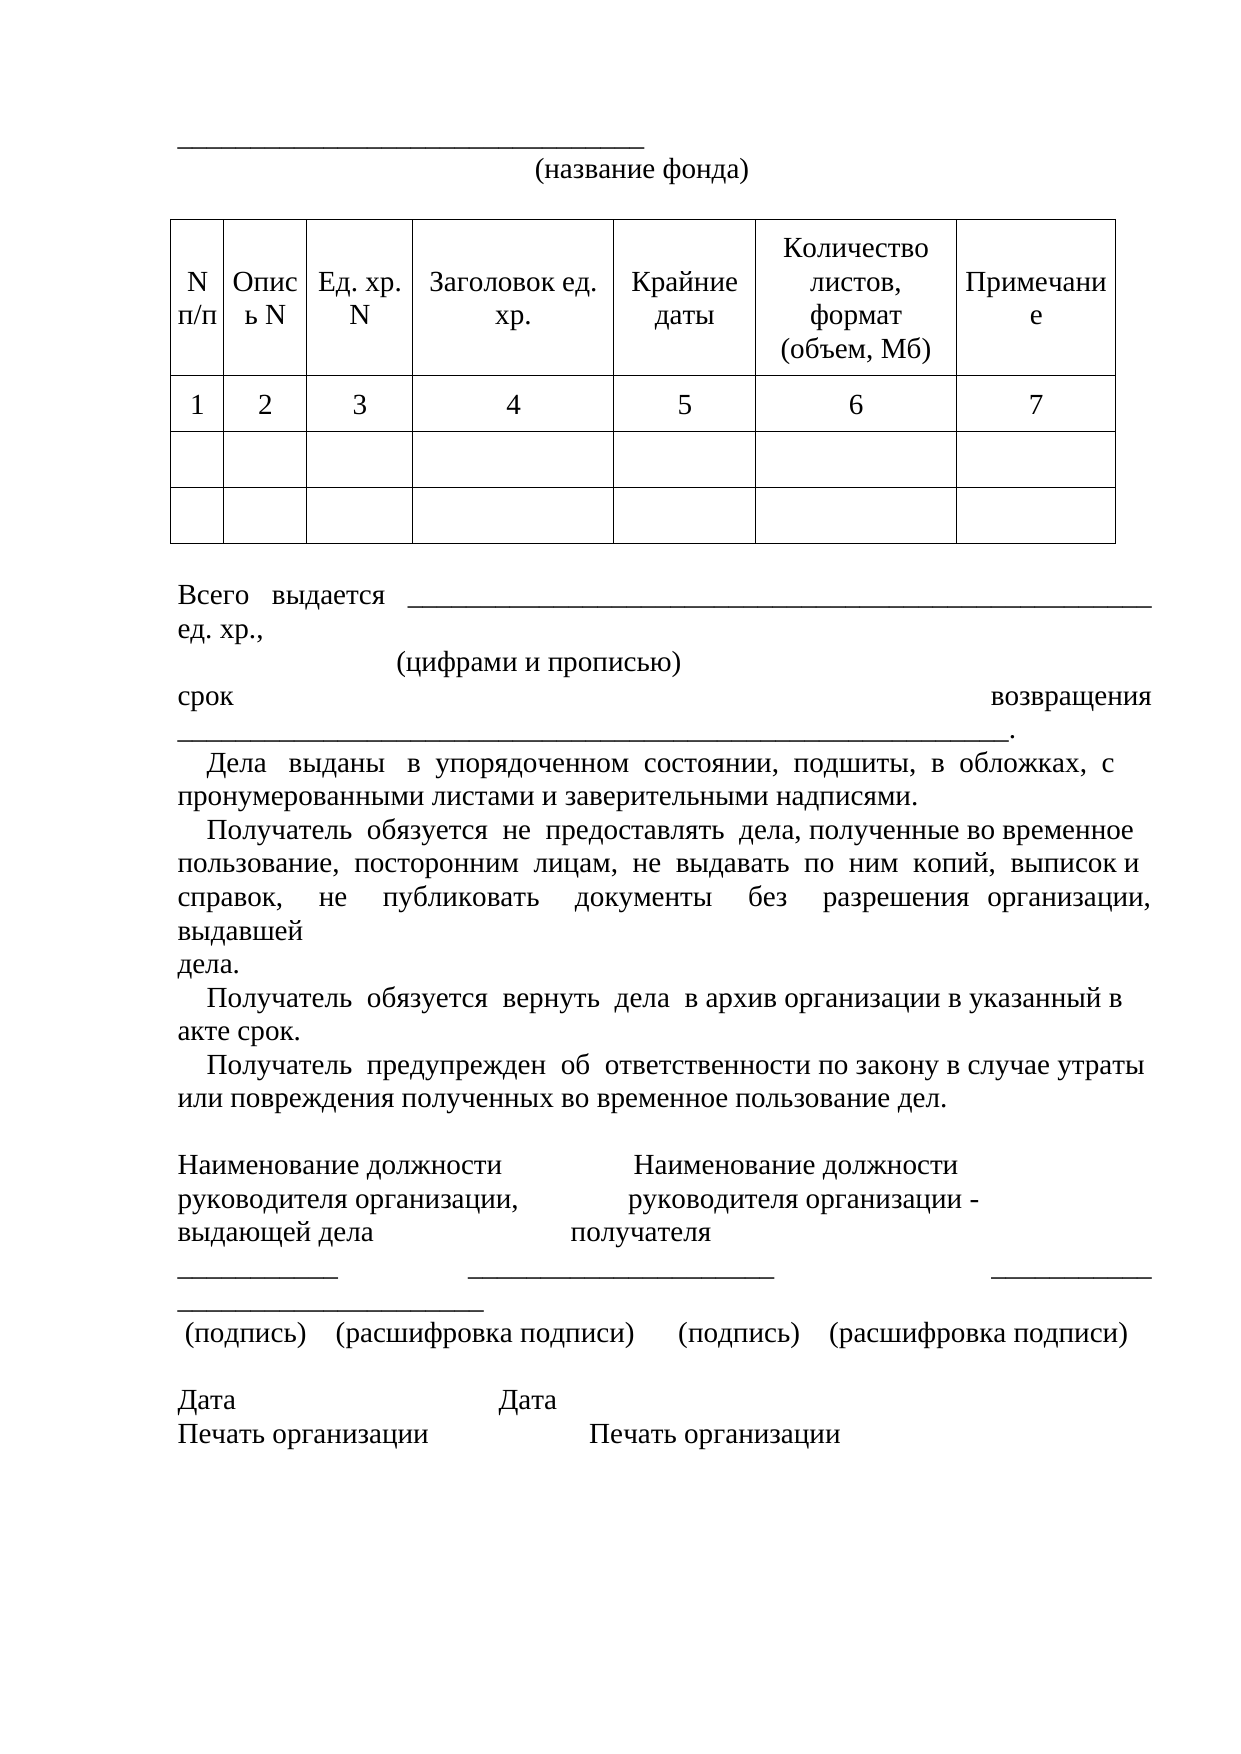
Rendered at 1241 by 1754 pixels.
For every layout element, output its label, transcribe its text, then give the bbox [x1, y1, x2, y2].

table_cell [957, 488, 1115, 543]
text Получатель обязуется не предоставлять дела, полученные во временное [177, 812, 1152, 846]
table_cell [307, 432, 412, 487]
text Печать организации Печать организации [177, 1416, 1152, 1449]
text Получатель предупрежден об ответственности по закону в случае утраты [177, 1047, 1152, 1080]
text пронумерованными листами и заверительными надписями. [177, 778, 1152, 812]
text выдающей дела получателя [177, 1214, 1152, 1248]
table_header Ед. хр. N [307, 220, 412, 375]
table_header Заголовок ед. хр. [413, 220, 613, 375]
table_cell [171, 432, 223, 487]
table_header Количество листов, формат (объем, Мб) [756, 220, 956, 375]
table_cell 2 [224, 376, 306, 431]
text или повреждения полученных во временное пользование дел. [177, 1080, 1152, 1114]
text справок, не публиковать документы без разрешения организации, выдавшей [177, 879, 1152, 946]
table_cell 3 [307, 376, 412, 431]
table_header Примечание [957, 220, 1115, 375]
text ___________ _____________________ ___________ _____________________ [177, 1248, 1152, 1315]
table_cell 6 [756, 376, 956, 431]
text (подпись) (расшифровка подписи) (подпись) (расшифровка подписи) [177, 1315, 1152, 1349]
table_cell 5 [614, 376, 755, 431]
text срок возвращения _________________________________________________________. [177, 678, 1152, 745]
text акте срок. [177, 1013, 1152, 1047]
table_header Опись N [224, 220, 306, 375]
text пользование, посторонним лицам, не выдавать по ним копий, выписок и [177, 846, 1152, 879]
table_cell [957, 432, 1115, 487]
text дела. [177, 946, 1152, 980]
table_cell [224, 488, 306, 543]
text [177, 118, 1152, 152]
table_cell [756, 432, 956, 487]
table_header N п/п [171, 220, 223, 375]
table_header Крайние даты [614, 220, 755, 375]
table_cell [413, 488, 613, 543]
text Дата Дата [177, 1382, 1152, 1416]
table_cell 1 [171, 376, 223, 431]
table_cell [756, 488, 956, 543]
text (цифрами и прописью) [177, 644, 1152, 678]
text Дела выданы в упорядоченном состоянии, подшиты, в обложках, с [177, 745, 1152, 778]
table_cell 7 [957, 376, 1115, 431]
table_cell [171, 488, 223, 543]
text Наименование должности Наименование должности [177, 1147, 1152, 1181]
text Получатель обязуется вернуть дела в архив организации в указанный в [177, 980, 1152, 1013]
table_cell [614, 488, 755, 543]
table_cell [224, 432, 306, 487]
table_cell 4 [413, 376, 613, 431]
table_cell [307, 488, 412, 543]
table_cell [413, 432, 613, 487]
text Всего выдается ___________________________________________________ ед. хр., [177, 577, 1152, 644]
text руководителя организации, руководителя организации - [177, 1181, 1152, 1214]
table_cell [614, 432, 755, 487]
text (название фонда) [177, 152, 1152, 185]
